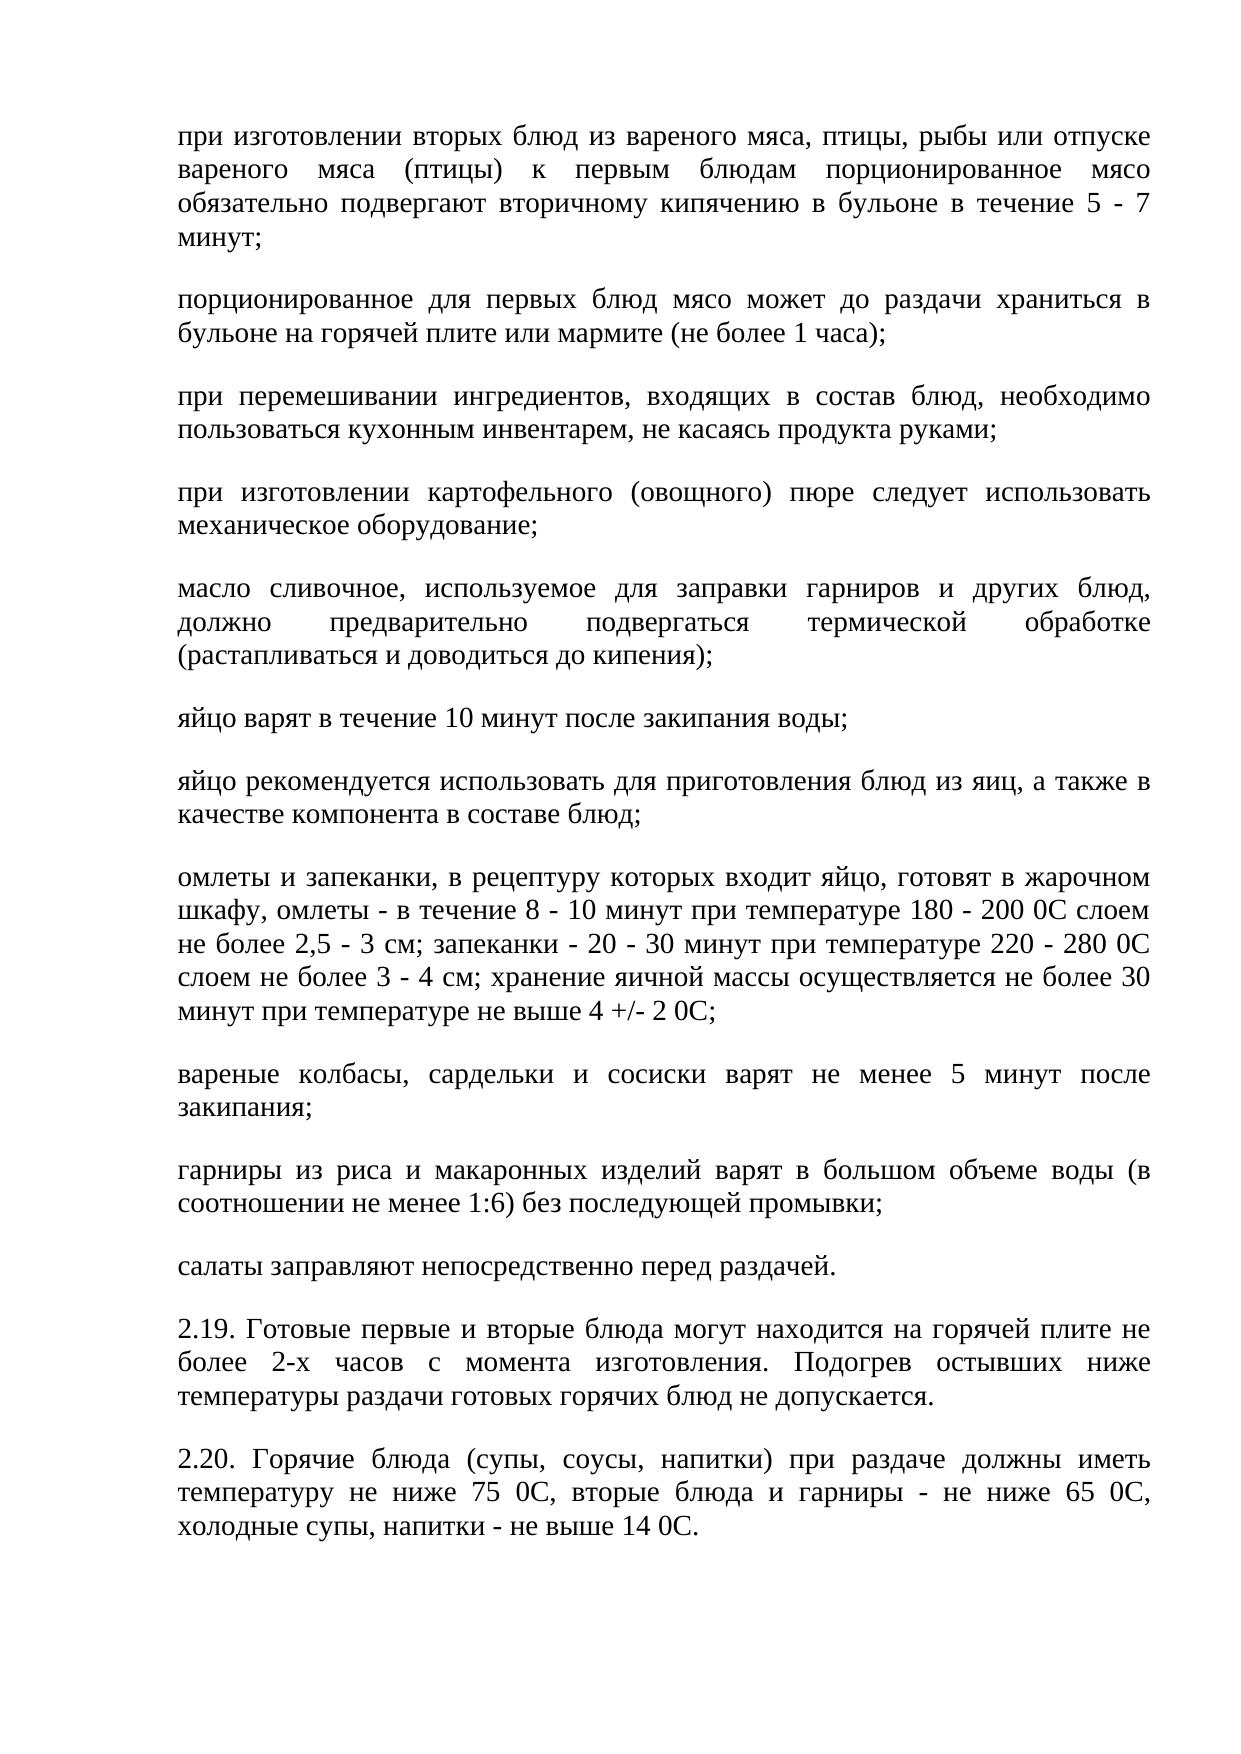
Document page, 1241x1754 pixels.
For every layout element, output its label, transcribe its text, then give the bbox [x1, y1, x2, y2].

text масло сливочное, используемое для заправки гарниров и других блюд, должно предварительно подвергаться термической обработке (растапливаться и доводиться до кипения); [177, 570, 1152, 671]
text омлеты и запеканки, в рецептуру которых входит яйцо, готовят в жарочном шкафу, омлеты - в течение 8 - 10 минут при температуре 180 - 200 0C слоем не более 2,5 - 3 см; запеканки - 20 - 30 минут при температуре 220 - 280 0C слоем не более 3 - 4 см; хранение яичной массы осуществляется не более 30 минут при температуре не выше 4 +/- 2 0C; [177, 859, 1152, 1027]
text яйцо варят в течение 10 минут после закипания воды; [177, 700, 1152, 733]
text гарниры из риса и макаронных изделий варят в большом объеме воды (в соотношении не менее 1:6) без последующей промывки; [177, 1152, 1152, 1219]
text салаты заправляют непосредственно перед раздачей. [177, 1248, 1152, 1282]
text порционированное для первых блюд мясо может до раздачи храниться в бульоне на горячей плите или мармите (не более 1 часа); [177, 281, 1152, 348]
text яйцо рекомендуется использовать для приготовления блюд из яиц, а также в качестве компонента в составе блюд; [177, 763, 1152, 830]
text при перемешивании ингредиентов, входящих в состав блюд, необходимо пользоваться кухонным инвентарем, не касаясь продукта руками; [177, 378, 1152, 445]
text 2.20. Горячие блюда (супы, соусы, напитки) при раздаче должны иметь температуру не ниже 75 0C, вторые блюда и гарниры - не ниже 65 0C, холодные супы, напитки - не выше 14 0C. [177, 1441, 1152, 1541]
text при изготовлении вторых блюд из вареного мяса, птицы, рыбы или отпуске вареного мяса (птицы) к первым блюдам порционированное мясо обязательно подвергают вторичному кипячению в бульоне в течение 5 - 7 минут; [177, 118, 1152, 252]
text вареные колбасы, сардельки и сосиски варят не менее 5 минут после закипания; [177, 1056, 1152, 1123]
text 2.19. Готовые первые и вторые блюда могут находится на горячей плите не более 2-х часов с момента изготовления. Подогрев остывших ниже температуры раздачи готовых горячих блюд не допускается. [177, 1311, 1152, 1412]
text при изготовлении картофельного (овощного) пюре следует использовать механическое оборудование; [177, 474, 1152, 541]
